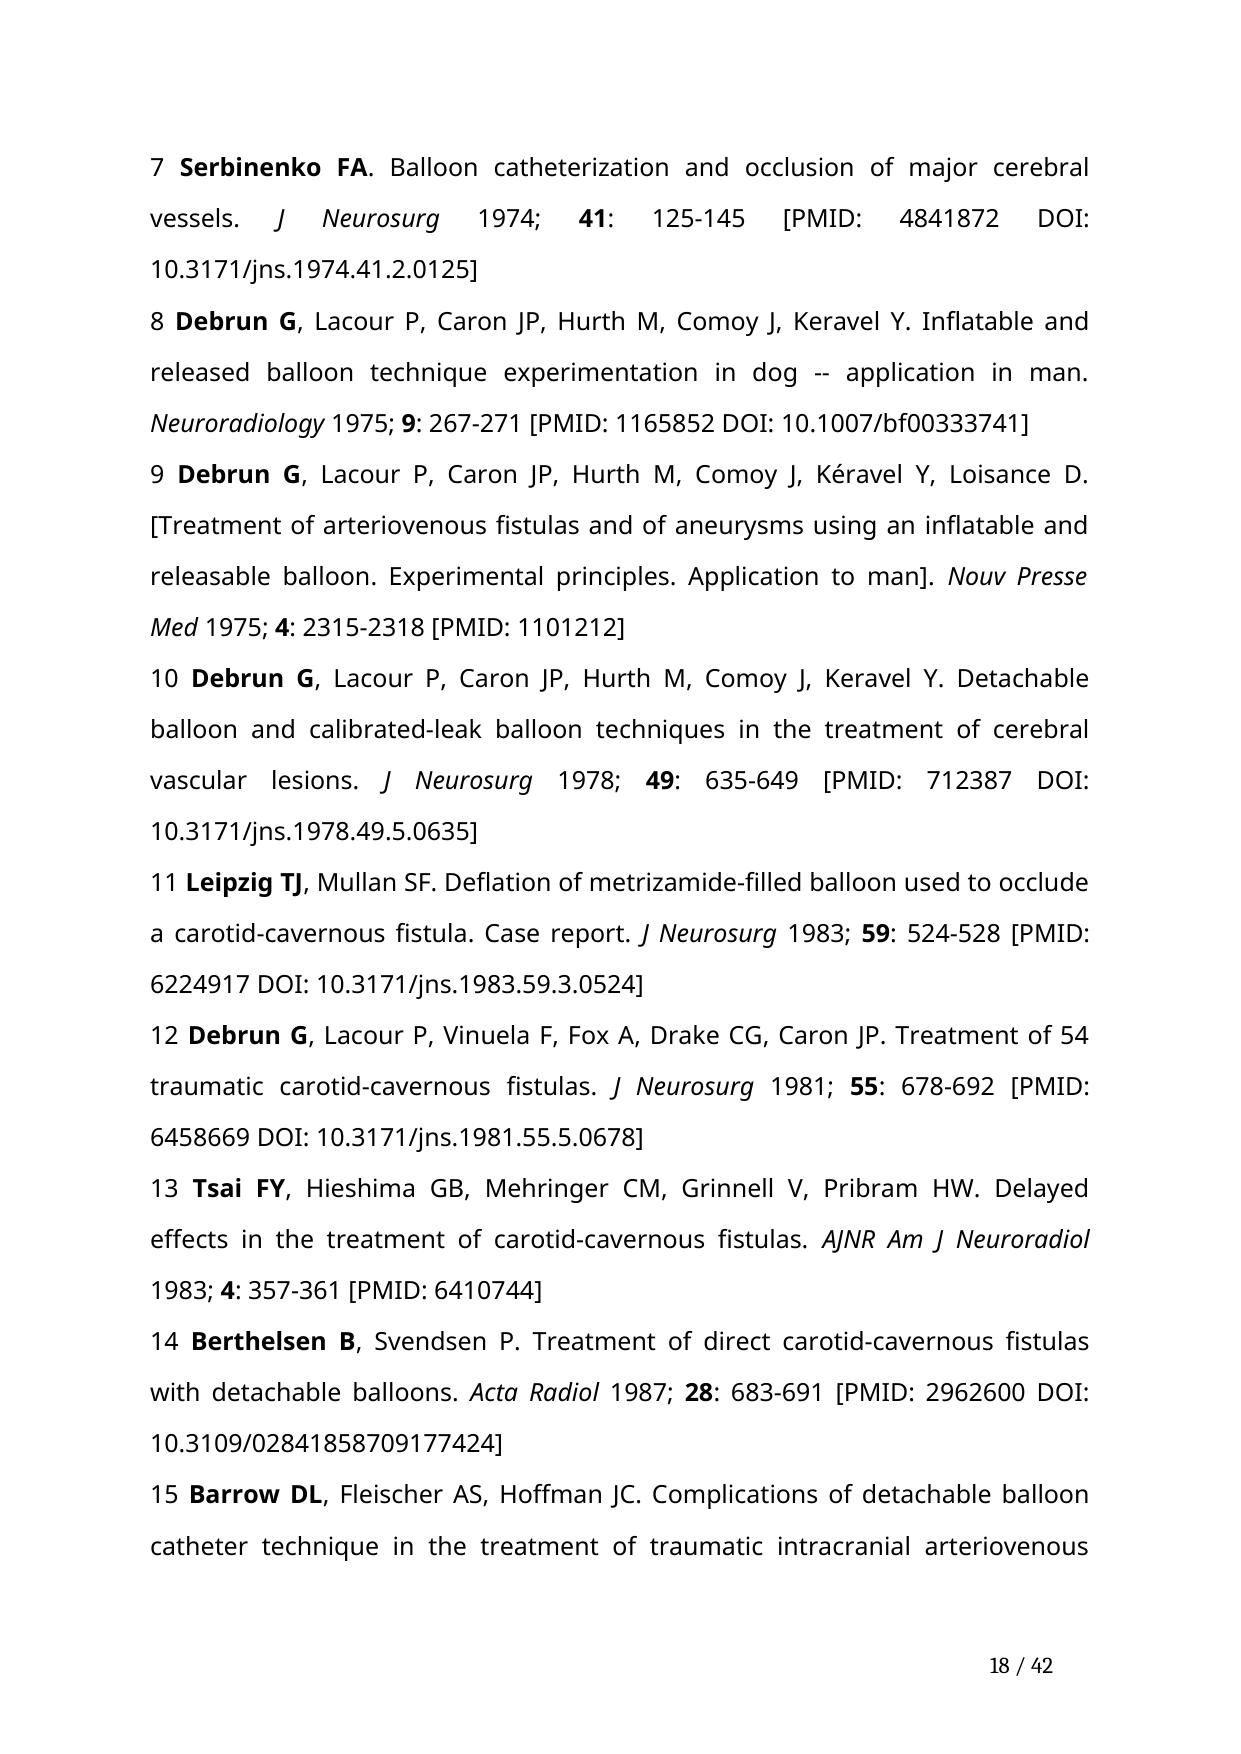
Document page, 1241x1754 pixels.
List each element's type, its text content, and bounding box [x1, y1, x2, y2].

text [150, 1477, 1090, 1562]
text 7 Serbinenko FA. Balloon catheterization and occlusion of major cerebral vessels. J Neurosurg 1974; 41: 125-145 [PMID: 4841872 DOI: 10.3171/jns.1974.41.2.0125] [150, 150, 1090, 286]
text 10 Debrun G, Lacour P, Caron JP, Hurth M, Comoy J, Keravel Y. Detachable balloon and calibrated-leak balloon techniques in the treatment of cerebral vascular lesions. J Neurosurg 1978; 49: 635-649 [PMID: 712387 DOI: 10.3171/jns.1978.49.5.0635] [150, 660, 1090, 848]
text 12 Debrun G, Lacour P, Vinuela F, Fox A, Drake CG, Caron JP. Treatment of 54 traumatic carotid-cavernous fistulas. J Neurosurg 1981; 55: 678-692 [PMID: 6458669 DOI: 10.3171/jns.1981.55.5.0678] [150, 1018, 1090, 1154]
text 11 Leipzig TJ, Mullan SF. Deflation of metrizamide-filled balloon used to occlude a carotid-cavernous fistula. Case report. J Neurosurg 1983; 59: 524-528 [PMID: 6224917 DOI: 10.3171/jns.1983.59.3.0524] [150, 864, 1090, 1001]
text 8 Debrun G, Lacour P, Caron JP, Hurth M, Comoy J, Keravel Y. Inflatable and released balloon technique experimentation in dog -- application in man. Neuroradiology 1975; 9: 267-271 [PMID: 1165852 DOI: 10.1007/bf00333741] [150, 303, 1090, 439]
text 13 Tsai FY, Hieshima GB, Mehringer CM, Grinnell V, Pribram HW. Delayed effects in the treatment of carotid-cavernous fistulas. AJNR Am J Neuroradiol 1983; 4: 357-361 [PMID: 6410744] [150, 1171, 1090, 1307]
text 14 Berthelsen B, Svendsen P. Treatment of direct carotid-cavernous fistulas with detachable balloons. Acta Radiol 1987; 28: 683-691 [PMID: 2962600 DOI: 10.3109/02841858709177424] [150, 1324, 1090, 1460]
text 9 Debrun G, Lacour P, Caron JP, Hurth M, Comoy J, Kéravel Y, Loisance D. [Treatment of arteriovenous fistulas and of aneurysms using an inflatable and releasable balloon. Experimental principles. Application to man]. Nouv Presse Med 1975; 4: 2315-2318 [PMID: 1101212] [150, 456, 1090, 643]
